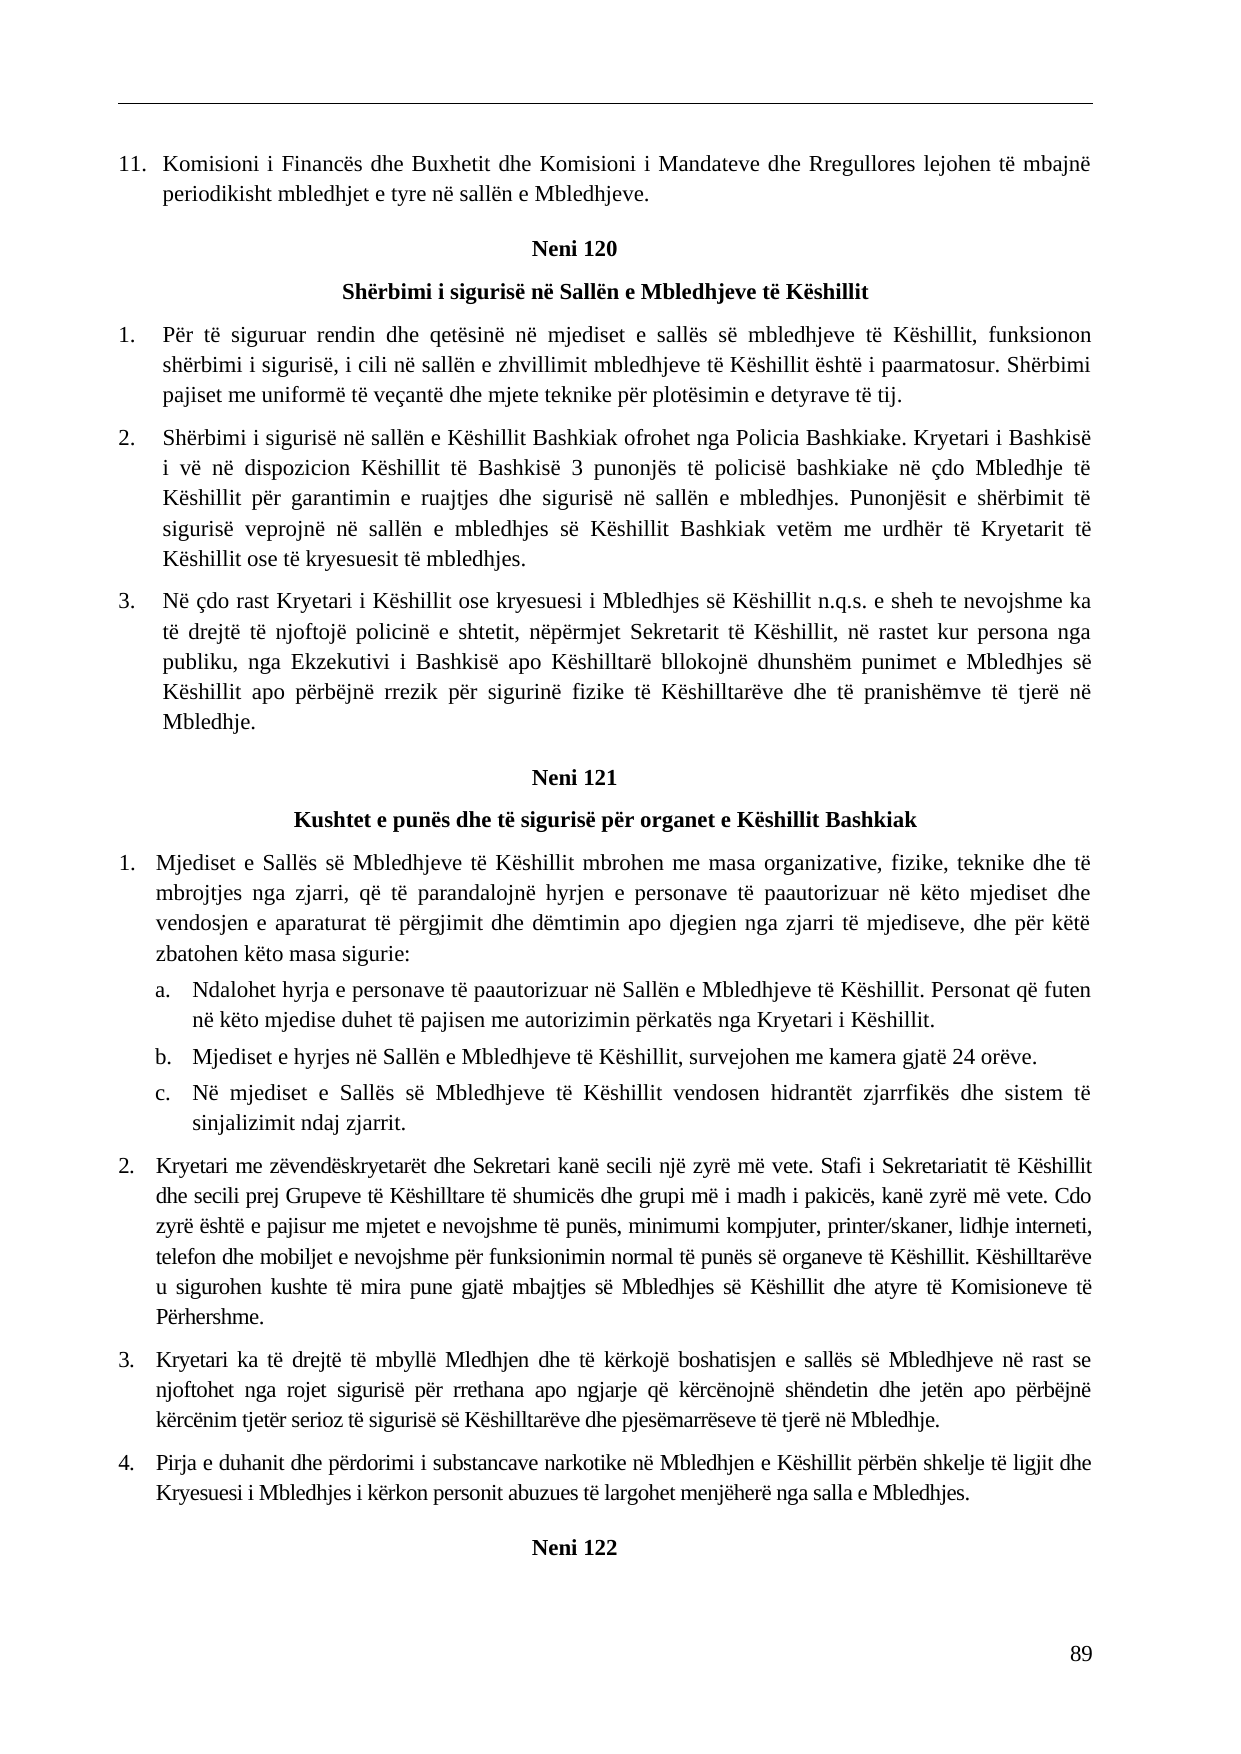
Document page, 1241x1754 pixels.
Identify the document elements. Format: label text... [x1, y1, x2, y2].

list Komisioni i Financës dhe Buxhetit dhe Komisioni i Mandateve dhe Rregullores lejohen të mbajnë periodikisht mbledhjet e tyre në sallën e Mbledhjeve. [118, 150, 1093, 207]
list Pirja e duhanit dhe përdorimi i substancave narkotike në Mbledhjen e Këshillit përbën shkelje të ligjit dhe Kryesuesi i Mbledhjes i kërkon personit abuzues të largohet menjëherë nga salla e Mbledhjes. [118, 1449, 1093, 1506]
list Mjediset e Sallës së Mbledhjeve të Këshillit mbrohen me masa organizative, fizike, teknike dhe të mbrojtjes nga zjarri, që të parandalojnë hyrjen e personave të paautorizuar në këto mjediset dhe vendosjen e aparaturat të përgjimit dhe dëmtimin apo djegien nga zjarri të mjediseve, dhe për këtë zbatohen këto masa sigurie: [118, 849, 1093, 966]
list Kryetari me zëvendëskryetarët dhe Sekretari kanë secili një zyrë më vete. Stafi i Sekretariatit të Këshillit dhe secili prej Grupeve të Këshilltare të shumicës dhe grupi më i madh i pakicës, kanë zyrë më vete. Cdo zyrë është e pajisur me mjetet e nevojshme të punës, minimumi kompjuter, printer/skaner, lidhje interneti, telefon dhe mobiljet e nevojshme për funksionimin normal të punës së organeve të Këshillit. Këshilltarëve u sigurohen kushte të mira pune gjatë mbajtjes së Mbledhjes së Këshillit dhe atyre të Komisioneve të Përhershme. [118, 1152, 1093, 1329]
subtitle Shërbimi i sigurisë në Sallën e Mbledhjeve të Këshillit [118, 278, 1093, 304]
list Për të siguruar rendin dhe qetësinë në mjediset e sallës së mbledhjeve të Këshillit, funksionon shërbimi i sigurisë, i cili në sallën e zhvillimit mbledhjeve të Këshillit është i paarmatosur. Shërbimi pajiset me uniformë të veçantë dhe mjete teknike për plotësimin e detyrave të tij. [118, 321, 1093, 408]
list Kryetari ka të drejtë të mbyllë Mledhjen dhe të kërkojë boshatisjen e sallës së Mbledhjeve në rast se njoftohet nga rojet sigurisë për rrethana apo ngjarje që kërcënojnë shëndetin dhe jetën apo përbëjnë kërcënim tjetër serioz të sigurisë së Këshilltarëve dhe pjesëmarrëseve të tjerë në Mbledhje. [118, 1346, 1093, 1433]
list Në çdo rast Kryetari i Këshillit ose kryesuesi i Mbledhjes së Këshillit n.q.s. e sheh te nevojshme ka të drejtë të njoftojë policinë e shtetit, nëpërmjet Sekretarit të Këshillit, në rastet kur persona nga publiku, nga Ekzekutivi i Bashkisë apo Këshilltarë bllokojnë dhunshëm punimet e Mbledhjes së Këshillit apo përbëjnë rrezik për sigurinë fizike të Këshilltarëve dhe të pranishëmve të tjerë në Mbledhje. [118, 587, 1093, 735]
list Ndalohet hyrja e personave të paautorizuar në Sallën e Mbledhjeve të Këshillit. Personat që futen në këto mjedise duhet të pajisen me autorizimin përkatës nga Kryetari i Këshillit. [155, 976, 1093, 1033]
list Në mjediset e Sallës së Mbledhjeve të Këshillit vendosen hidrantët zjarrfikës dhe sistem të sinjalizimit ndaj zjarrit. [155, 1079, 1093, 1136]
list Shërbimi i sigurisë në sallën e Këshillit Bashkiak ofrohet nga Policia Bashkiake. Kryetari i Bashkisë i vë në dispozicion Këshillit të Bashkisë 3 punonjës të policisë bashkiake në çdo Mbledhje të Këshillit për garantimin e ruajtjes dhe sigurisë në sallën e mbledhjes. Punonjësit e shërbimit të sigurisë veprojnë në sallën e mbledhjes së Këshillit Bashkiak vetëm me urdhër të Kryetarit të Këshillit ose të kryesuesit të mbledhjes. [118, 424, 1093, 571]
subtitle Kushtet e punës dhe të sigurisë për organet e Këshillit Bashkiak [118, 806, 1093, 833]
list Mjediset e hyrjes në Sallën e Mbledhjeve të Këshillit, survejohen me kamera gjatë 24 orëve. [155, 1043, 1093, 1069]
